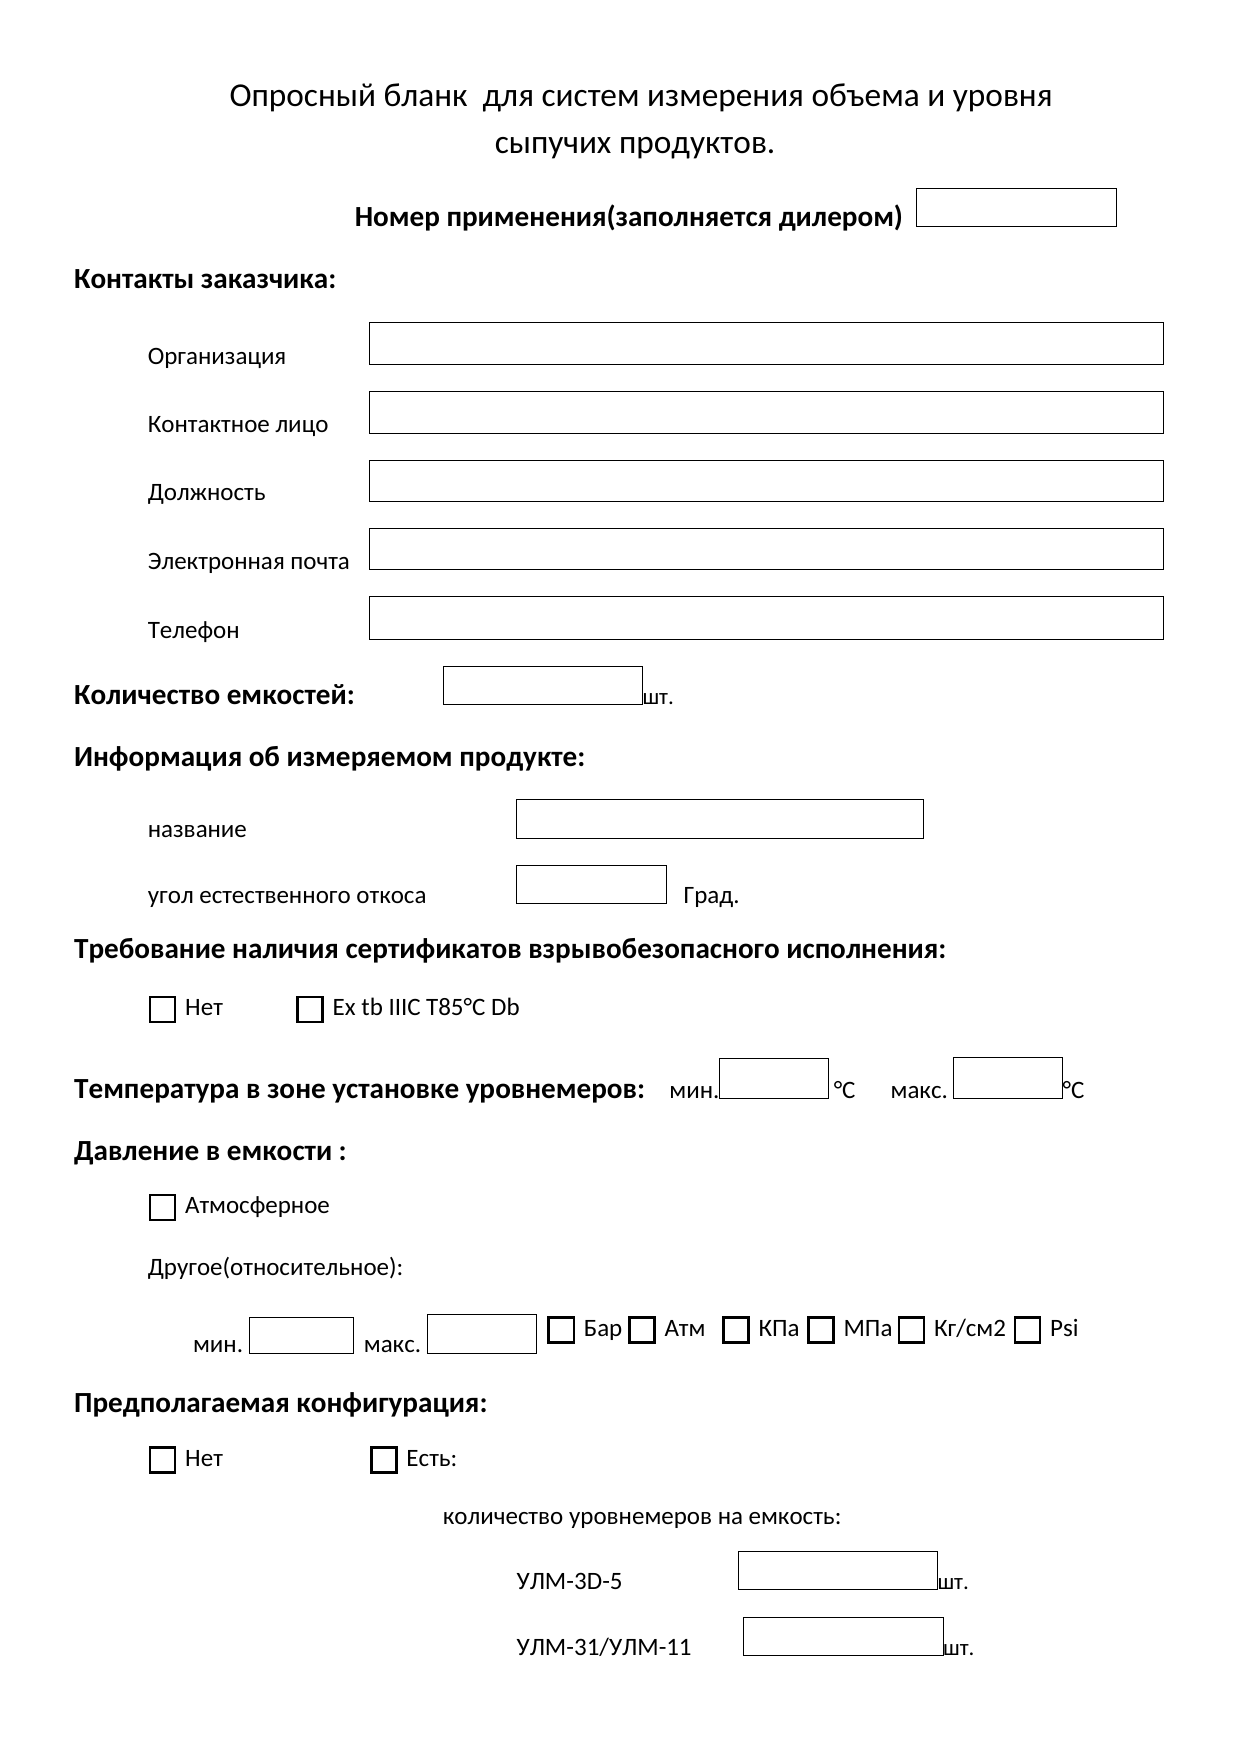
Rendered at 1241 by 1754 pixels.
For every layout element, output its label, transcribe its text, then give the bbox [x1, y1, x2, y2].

text Номер применения(заполняется дилером) [74, 188, 1181, 234]
text название [74, 799, 1181, 844]
text мин. макс. [74, 1307, 1181, 1359]
text Давление в емкости : [74, 1132, 1181, 1167]
text Должность [74, 460, 1181, 507]
text Требование наличия сертификатов взрывобезопасного исполнения: [74, 930, 1181, 966]
text УЛМ-3D-5 шт. [74, 1551, 1181, 1596]
text Информация об измеряемом продукте: [74, 738, 1181, 773]
text Другое(относительное): [74, 1251, 1181, 1282]
text Предполагаемая конфигурация: [74, 1384, 1181, 1420]
text Контакты заказчика: [74, 260, 1181, 296]
text Организация [74, 322, 1181, 371]
text Электронная почта [74, 528, 1181, 575]
text количество уровнемеров на емкость: [74, 1500, 1181, 1530]
text УЛМ-31/УЛМ-11 шт. [74, 1617, 1181, 1661]
text Количество емкостей: шт. [74, 666, 1181, 711]
text Телефон [74, 596, 1181, 645]
text Опросный бланк для систем измерения объема и уровня сыпучих продуктов. [74, 74, 1122, 161]
text угол естественного откоса Град. [74, 865, 1181, 909]
text Контактное лицо [74, 391, 1181, 439]
text Температура в зоне установке уровнемеров: мин. °C макс. °C [74, 1057, 1181, 1106]
